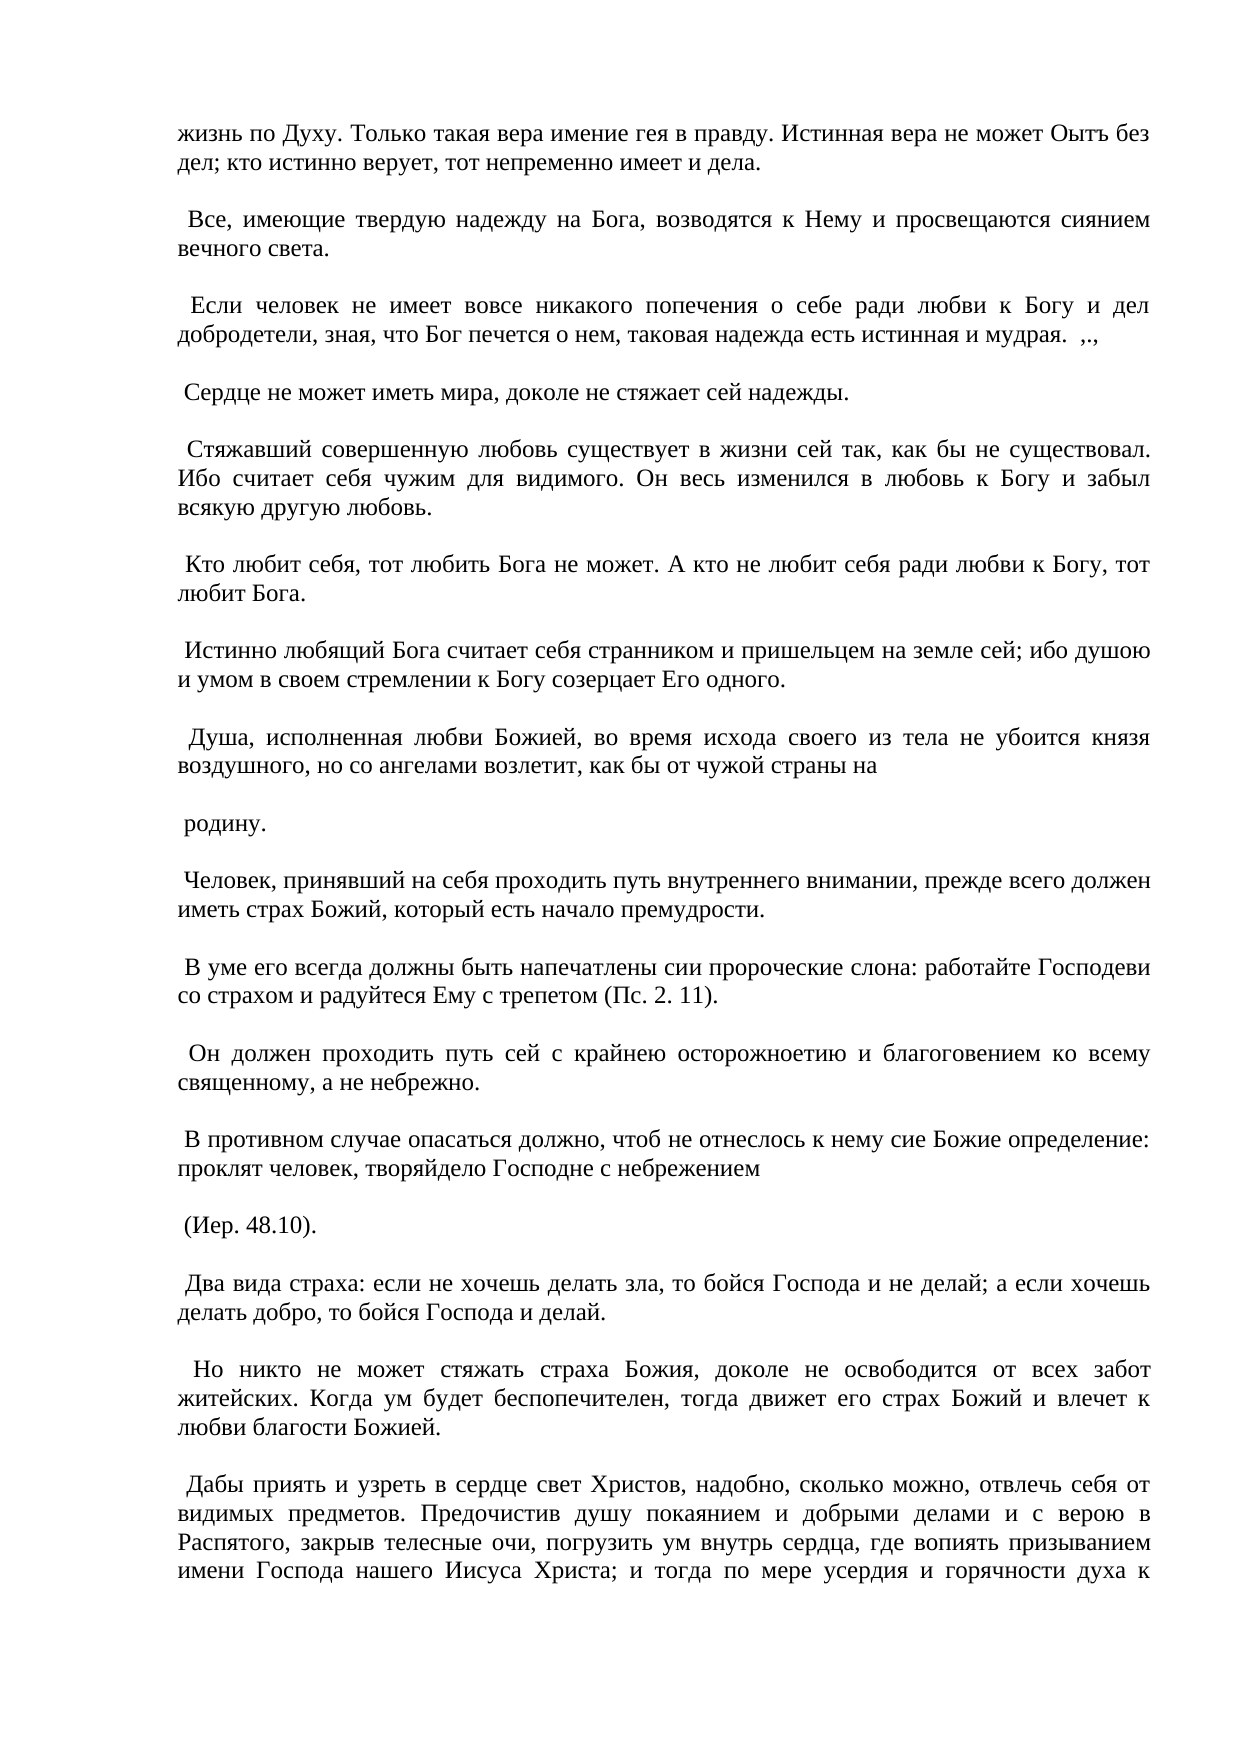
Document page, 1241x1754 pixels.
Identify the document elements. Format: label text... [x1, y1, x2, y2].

text Два вида страха: если не хочешь делать зла, то бойся Господа и не делай; а если хочешь делать добро, то бойся Господа и делай. [177, 1268, 1152, 1326]
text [177, 118, 1152, 176]
text Если человек не имеет вовсе никакого попечения о себе ради любви к Богу и дел добродетели, зная, что Бог печется о нем, таковая надежда есть истинная и мудрая. ,., [177, 291, 1152, 348]
text Истинно любящий Бога считает себя странником и пришельцем на земле сей; ибо душою и умом в своем стремлении к Богу созерцает Его одного. [177, 636, 1152, 693]
text Сердце не может иметь мира, доколе не стяжает сей надежды. [177, 377, 1152, 406]
text Душа, исполненная любви Божией, во время исхода своего из тела не убоится князя воздушного, но со ангелами возлетит, как бы от чужой страны на [177, 722, 1152, 779]
text Но никто не может стяжать страха Божия, доколе не освободится от всех забот житейских. Когда ум будет беспопечителен, тогда движет его страх Божий и влечет к любви благости Божией. [177, 1354, 1152, 1441]
text Стяжавший совершенную любовь существует в жизни сей так, как бы не существовал. Ибо считает себя чужим для видимого. Он весь изменился в любовь к Богу и забыл всякую другую любовь. [177, 434, 1152, 521]
text В уме его всегда должны быть напечатлены сии пророческие слона: работайте Господеви со страхом и радуйтеся Ему с трепетом (Пс. 2. 11). [177, 952, 1152, 1009]
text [177, 1469, 1152, 1584]
text Все, имеющие твердую надежду на Бога, возводятся к Нему и просвещаются сиянием вечного света. [177, 204, 1152, 262]
text В противном случае опасаться должно, чтоб не отнеслось к нему сие Божие определение: проклят человек, творяйдело Господне с небрежением [177, 1124, 1152, 1182]
text Человек, принявший на себя проходить путь внутреннего внимании, прежде всего должен иметь страх Божий, который есть начало премудрости. [177, 866, 1152, 923]
text Он должен проходить путь сей с крайнею осторожноетию и благоговением ко всему священному, а не небрежно. [177, 1038, 1152, 1096]
text родину. [177, 808, 1152, 837]
text (Иер. 48.10). [177, 1211, 1152, 1239]
text Кто любит себя, тот любить Бога не может. А кто не любит себя ради любви к Богу, тот любит Бога. [177, 549, 1152, 607]
